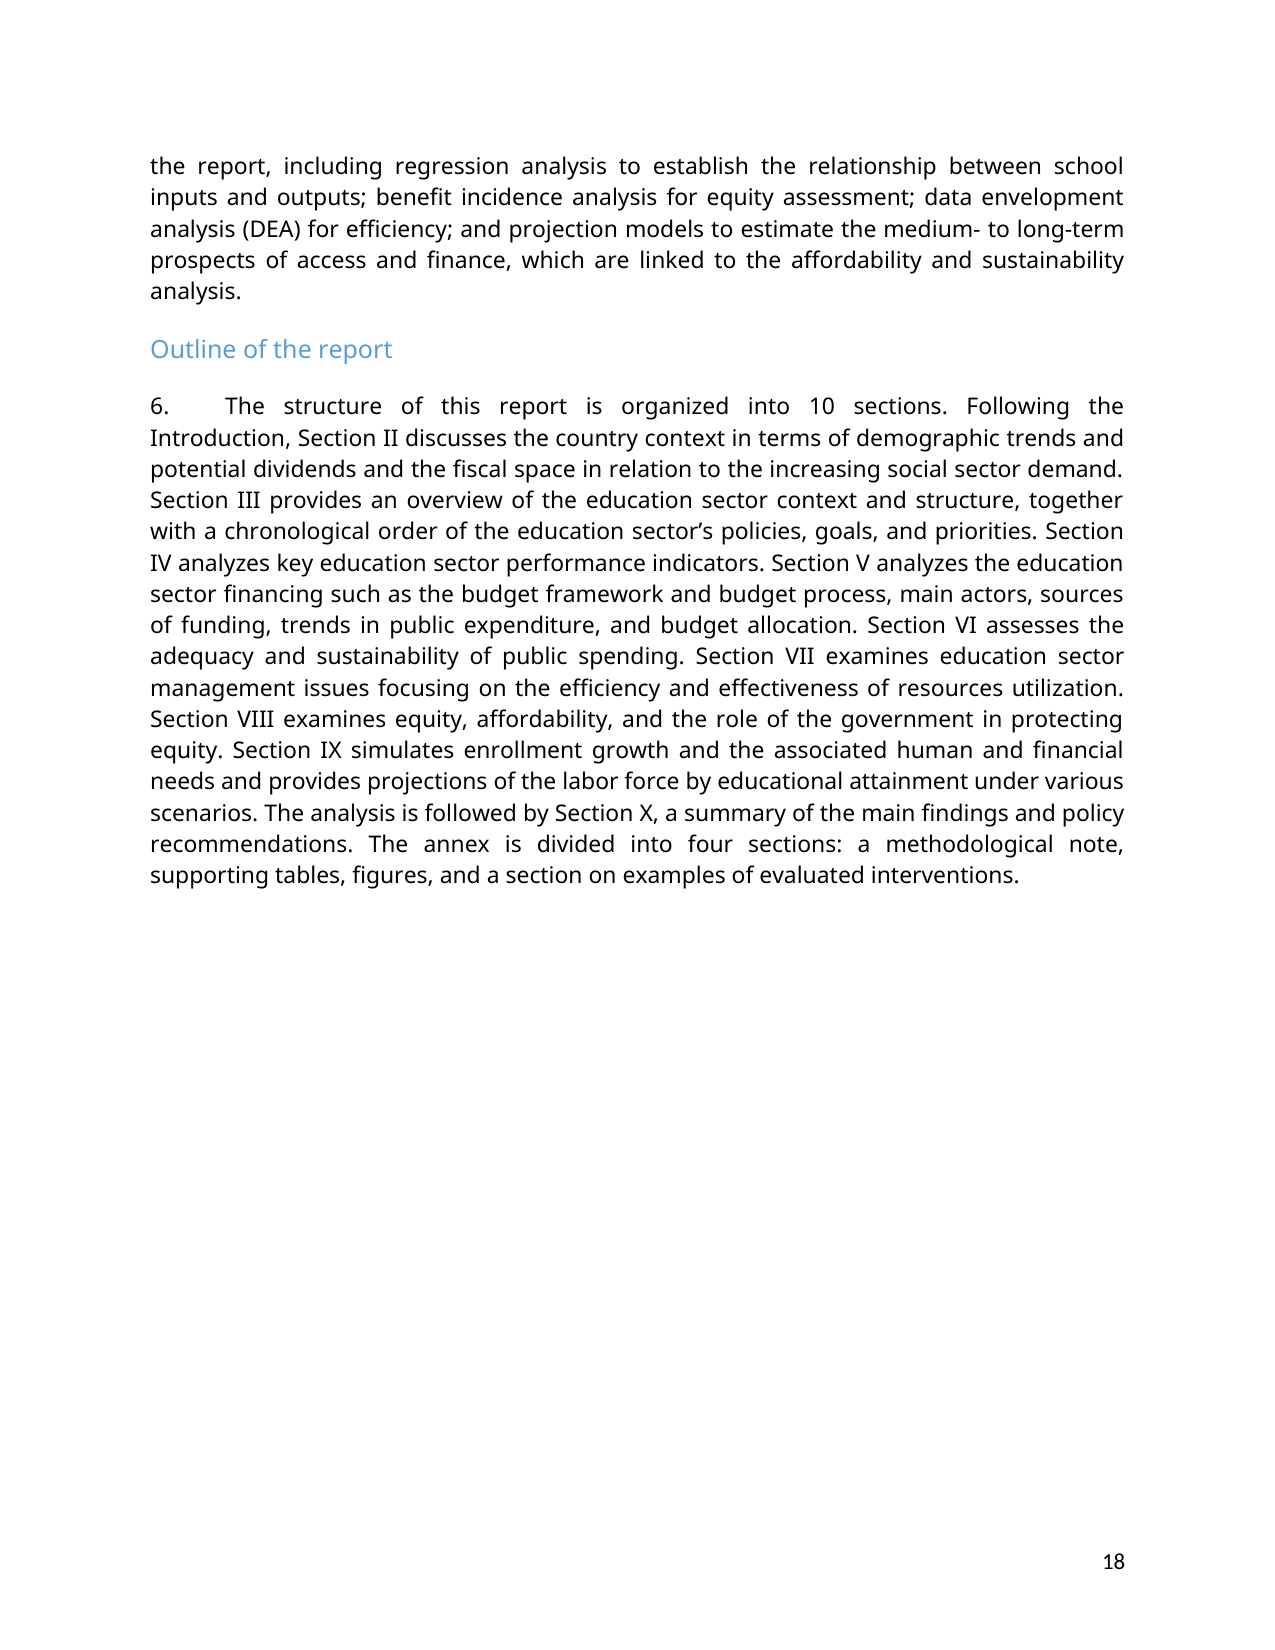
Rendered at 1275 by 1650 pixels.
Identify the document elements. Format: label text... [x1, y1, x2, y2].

subtitle Outline of the report [150, 331, 1125, 365]
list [150, 150, 1125, 306]
list The structure of this report is organized into 10 sections. Following the Introduction, Section II discusses the country context in terms of demographic trends and potential dividends and the fiscal space in relation to the increasing social sector demand. Section III provides an overview of the education sector context and structure, together with a chronological order of the education sector’s policies, goals, and priorities. Section IV analyzes key education sector performance indicators. Section V analyzes the education sector financing such as the budget framework and budget process, main actors, sources of funding, trends in public expenditure, and budget allocation. Section VI assesses the adequacy and sustainability of public spending. Section VII examines education sector management issues focusing on the efficiency and effectiveness of resources utilization. Section VIII examines equity, affordability, and the role of the government in protecting equity. Section IX simulates enrollment growth and the associated human and financial needs and provides projections of the labor force by educational attainment under various scenarios. The analysis is followed by Section X, a summary of the main findings and policy recommendations. The annex is divided into four sections: a methodological note, supporting tables, figures, and a section on examples of evaluated interventions. [150, 390, 1125, 890]
